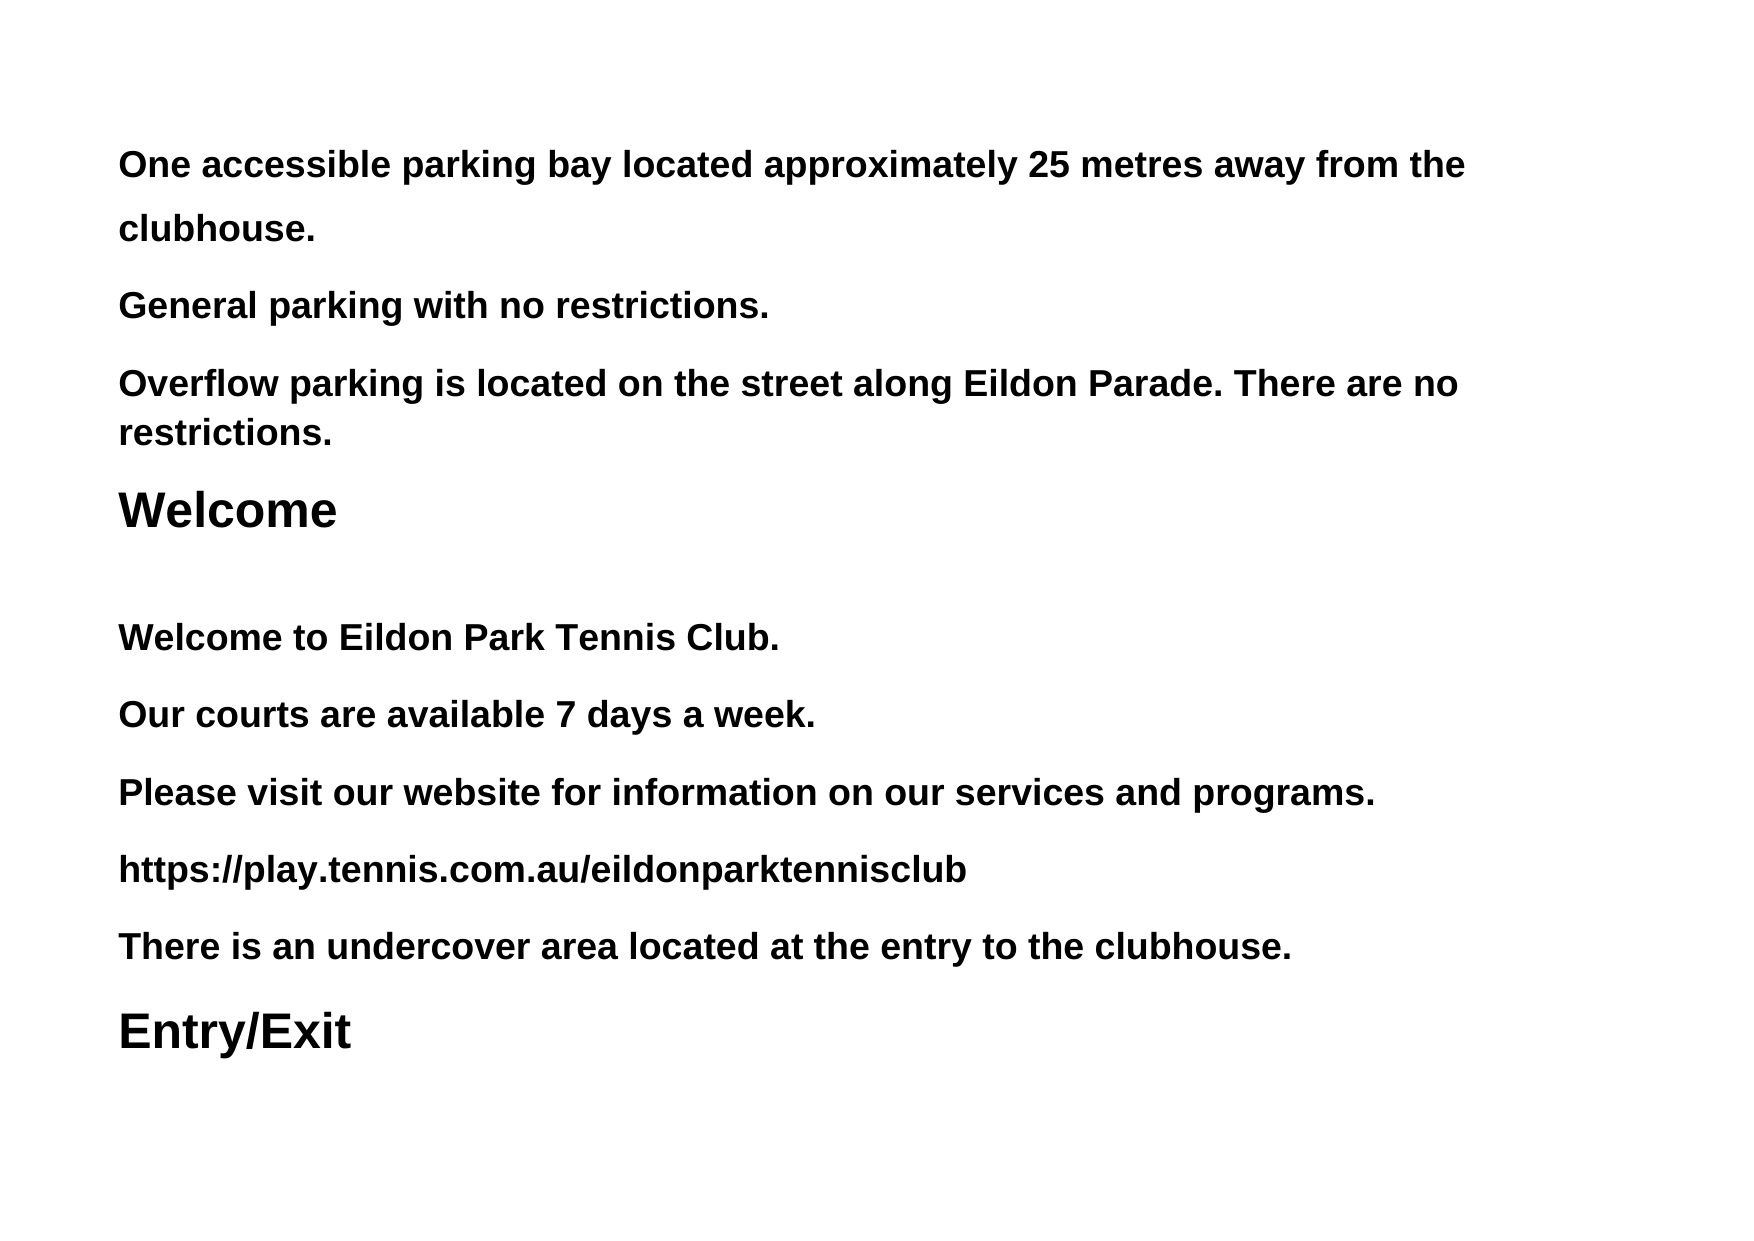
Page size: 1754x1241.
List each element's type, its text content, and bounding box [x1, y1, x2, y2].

text One accessible parking bay located approximately 25 metres away from the clubhouse. [118, 142, 1636, 249]
subtitle Welcome [118, 481, 1636, 538]
text Welcome to Eildon Park Tennis Club. [118, 616, 1636, 659]
text Overflow parking is located on the street along Eildon Parade. There are no restrictions. [118, 361, 1636, 453]
subtitle Entry/Exit [118, 1001, 1636, 1059]
text https://play.tennis.com.au/eildonparktennisclub [118, 847, 1636, 890]
text Please visit our website for information on our services and programs. [118, 770, 1636, 813]
text General parking with no restrictions. [118, 284, 1636, 327]
text Our courts are available 7 days a week. [118, 693, 1636, 736]
text There is an undercover area located at the entry to the clubhouse. [118, 924, 1636, 967]
